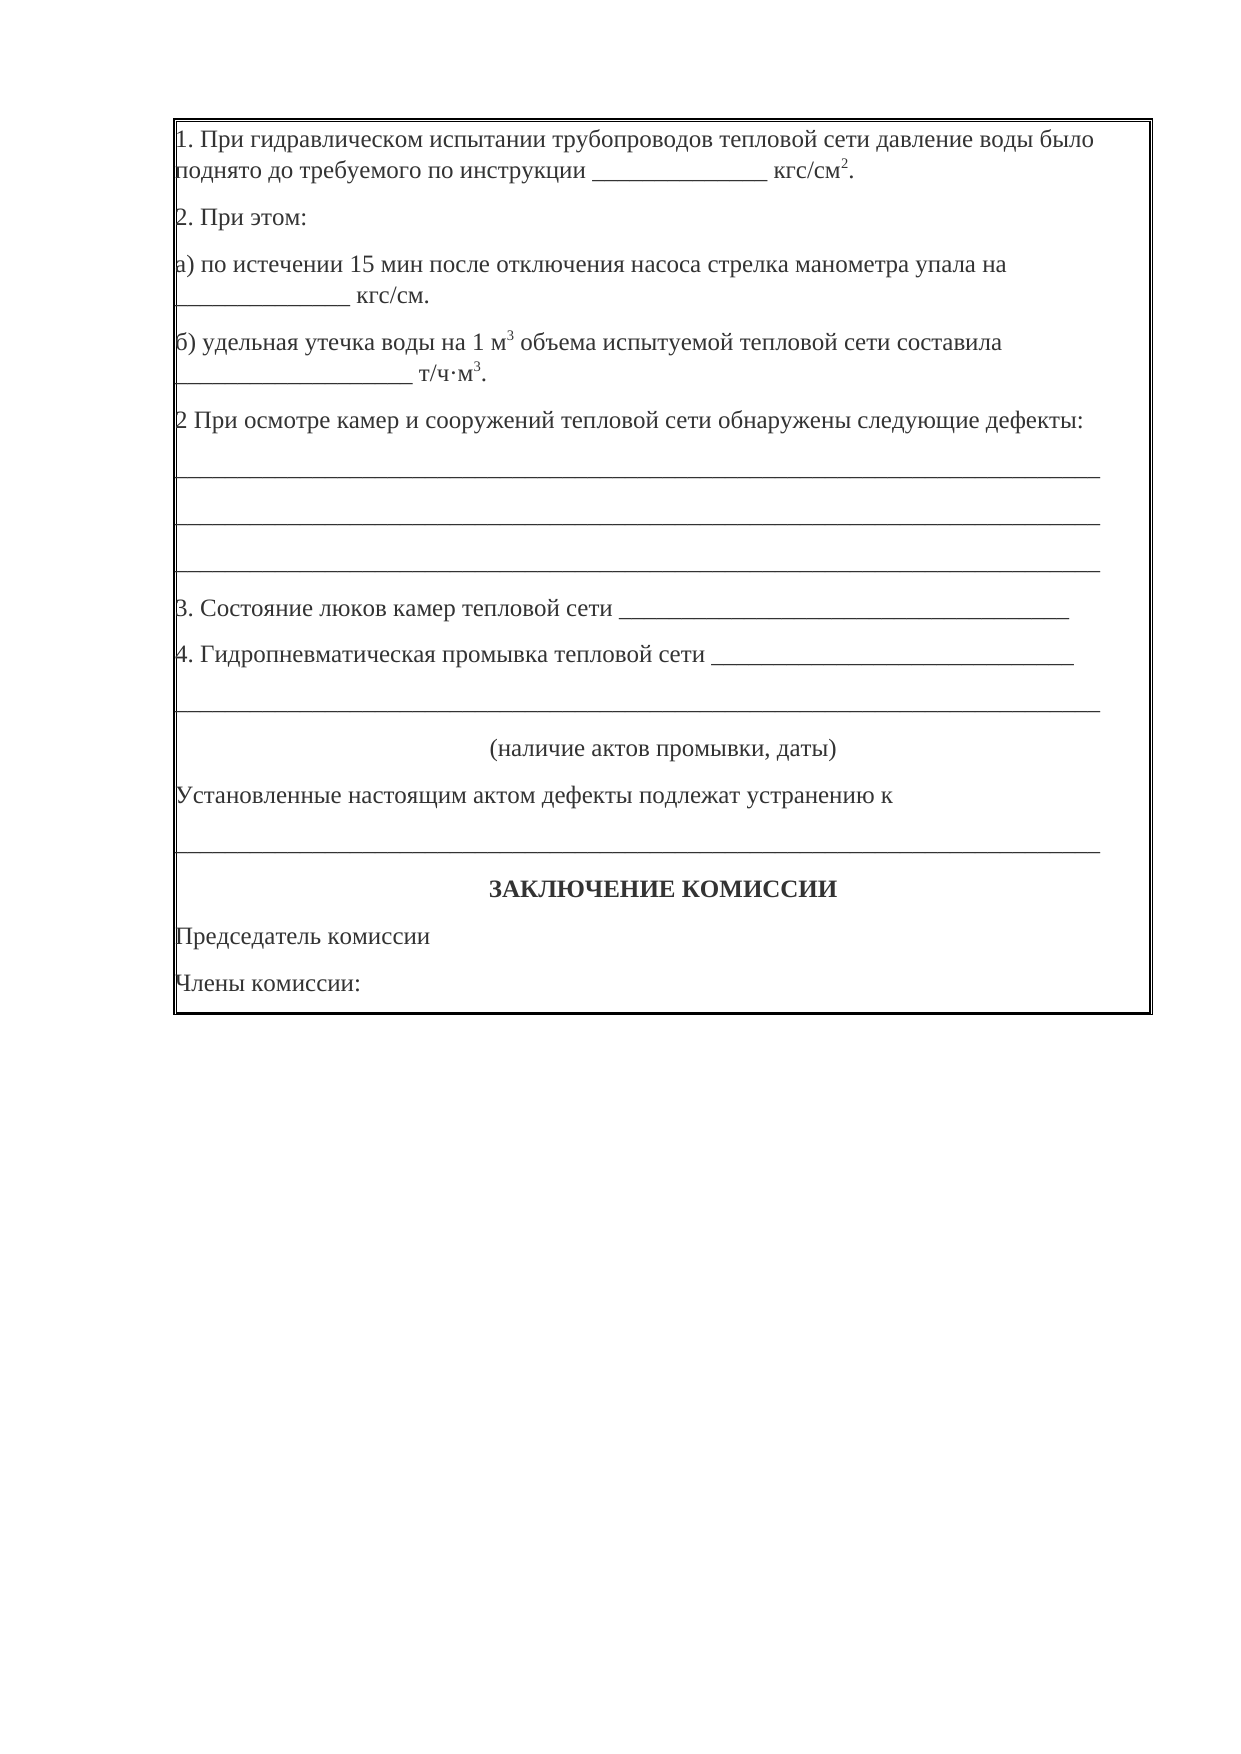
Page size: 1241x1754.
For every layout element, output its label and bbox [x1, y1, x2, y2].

table_header [177, 122, 1149, 1012]
